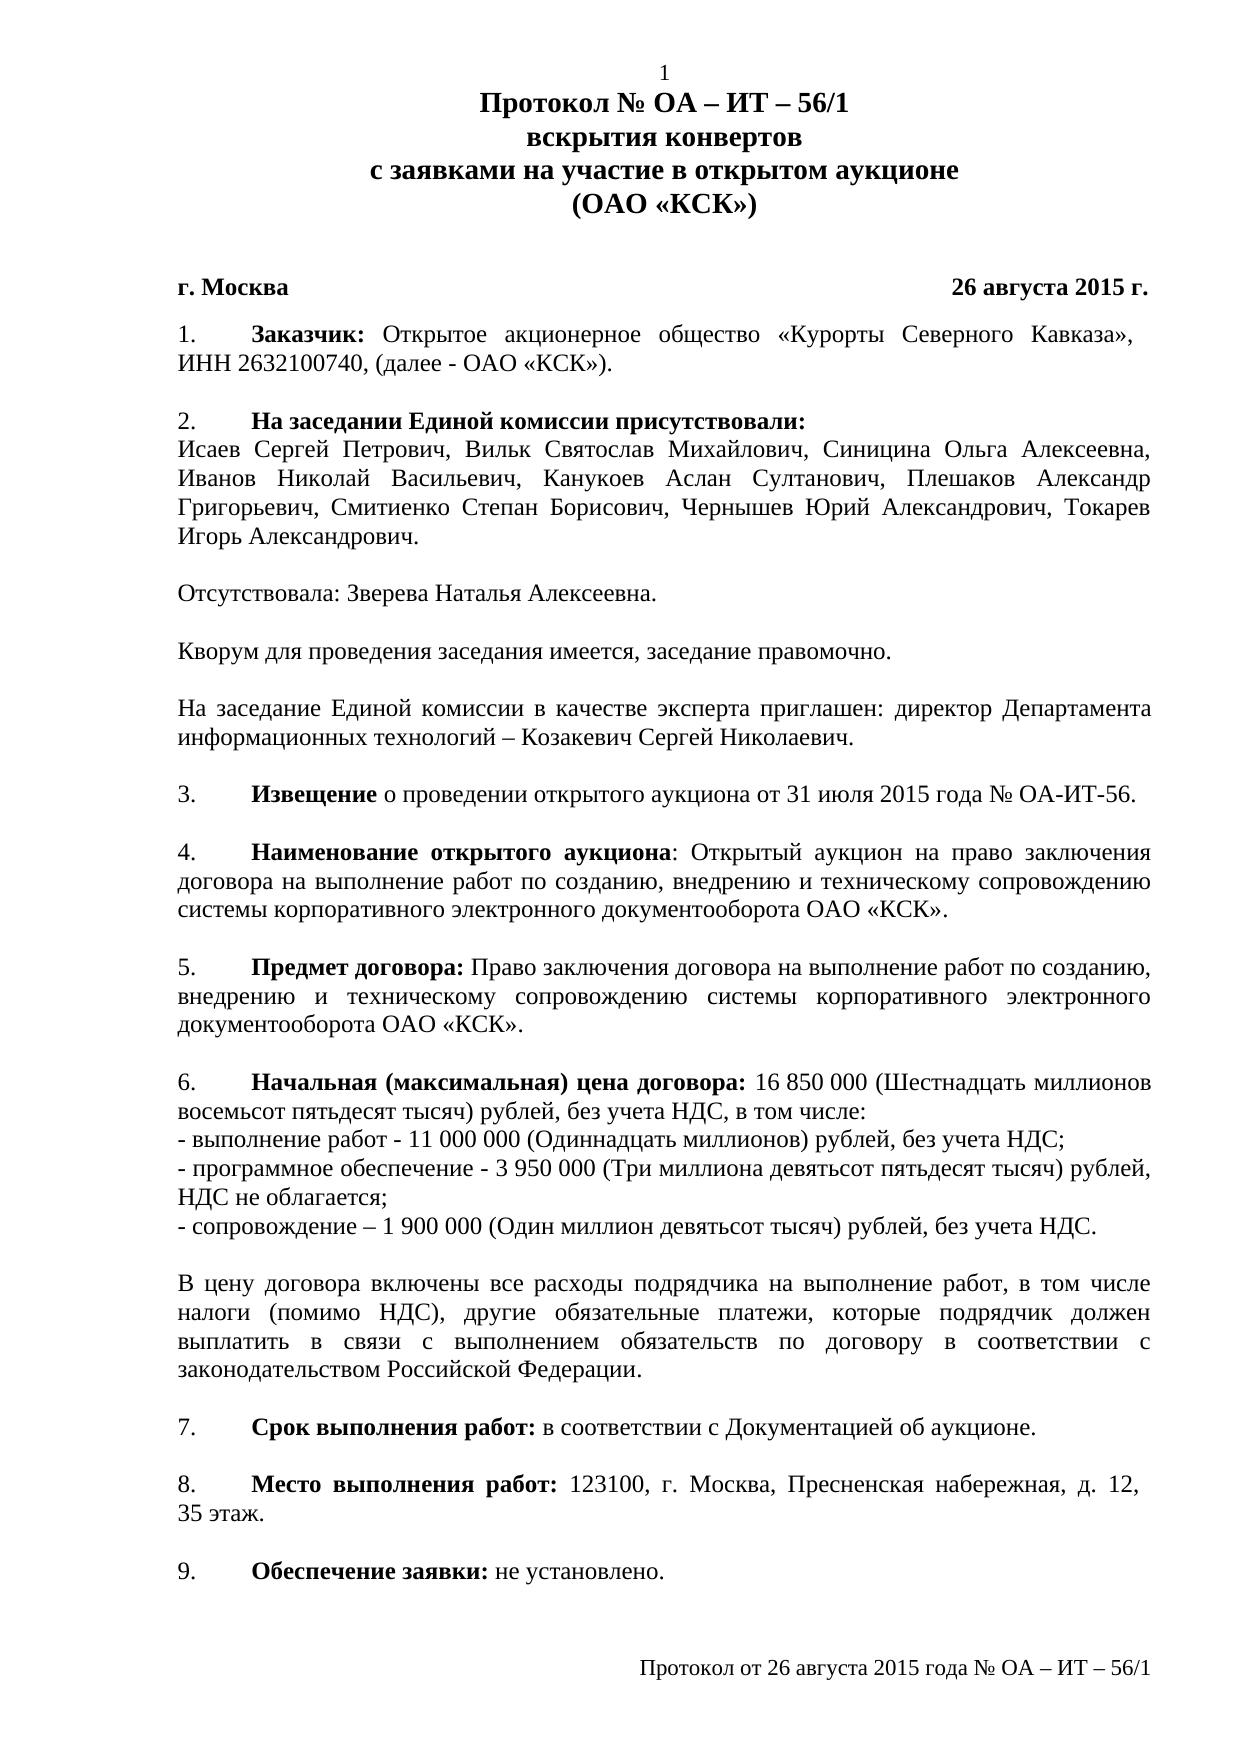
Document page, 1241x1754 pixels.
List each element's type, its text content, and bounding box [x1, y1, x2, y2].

list - выполнение работ - 11 000 000 (Одиннадцать миллионов) рублей, без учета НДС; [177, 1124, 1152, 1153]
list - программное обеспечение - 3 950 000 (Три миллиона девятьсот пятьдесят тысяч) рублей, НДС не облагается; [177, 1153, 1152, 1211]
list Кворум для проведения заседания имеется, заседание правомочно. [177, 636, 1152, 664]
list (ОАО «КСК») [177, 186, 1152, 219]
text вскрытия конвертов [177, 119, 1152, 152]
text Исаев Сергей Петрович, Вильк Святослав Михайлович, Синицина Ольга Алексеевна, Иванов Николай Васильевич, Канукоев Аслан Султанович, Плешаков Александр Григорьевич, Смитиенко Степан Борисович, Чернышев Юрий Александрович, Токарев Игорь Александрович. [177, 434, 1152, 549]
text На заседание Единой комиссии в качестве эксперта приглашен: директор Департамента информационных технологий – Козакевич Сергей Николаевич. [177, 693, 1152, 751]
text Отсутствовала: Зверева Наталья Алексеевна. [177, 578, 1152, 607]
list Начальная (максимальная) цена договора: 16 850 000 (Шестнадцать миллионов восемьсот пятьдесят тысяч) рублей, без учета НДС, в том числе: [177, 1067, 1152, 1124]
list Предмет договора: Право заключения договора на выполнение работ по созданию, внедрению и техническому сопровождению системы корпоративного электронного документооборота ОАО «КСК». [177, 952, 1152, 1038]
table_header г. Москва [176, 253, 565, 319]
list На заседании Единой комиссии присутствовали: [177, 406, 1152, 434]
list Заказчик: Открытое акционерное общество «Курорты Северного Кавказа», ИНН 2632100740, (далее - ОАО «КСК»). [177, 319, 1152, 377]
table_header 26 августа 2015 г. [565, 253, 1150, 319]
list Обеспечение заявки: не установлено. [177, 1556, 1152, 1584]
list с заявками на участие в открытом аукционе [177, 152, 1152, 186]
list Извещение о проведении открытого аукциона от 31 июля 2015 года № ОА-ИТ-56. [177, 779, 1152, 808]
text Протокол № ОА – ИТ – 56/1 [177, 85, 1152, 119]
list - сопровождение – 1 900 000 (Один миллион девятьсот тысяч) рублей, без учета НДС. [177, 1211, 1152, 1239]
list Место выполнения работ: 123100, г. Москва, Пресненская набережная, д. 12, 35 этаж. [177, 1469, 1152, 1527]
list Наименование открытого аукциона: Открытый аукцион на право заключения договора на выполнение работ по созданию, внедрению и техническому сопровождению системы корпоративного электронного документооборота ОАО «КСК». [177, 837, 1152, 923]
list В цену договора включены все расходы подрядчика на выполнение работ, в том числе налоги (помимо НДС), другие обязательные платежи, которые подрядчик должен выплатить в связи с выполнением обязательств по договору в соответствии с законодательством Российской Федерации. [177, 1268, 1152, 1383]
list Срок выполнения работ: в соответствии с Документацией об аукционе. [177, 1412, 1152, 1441]
